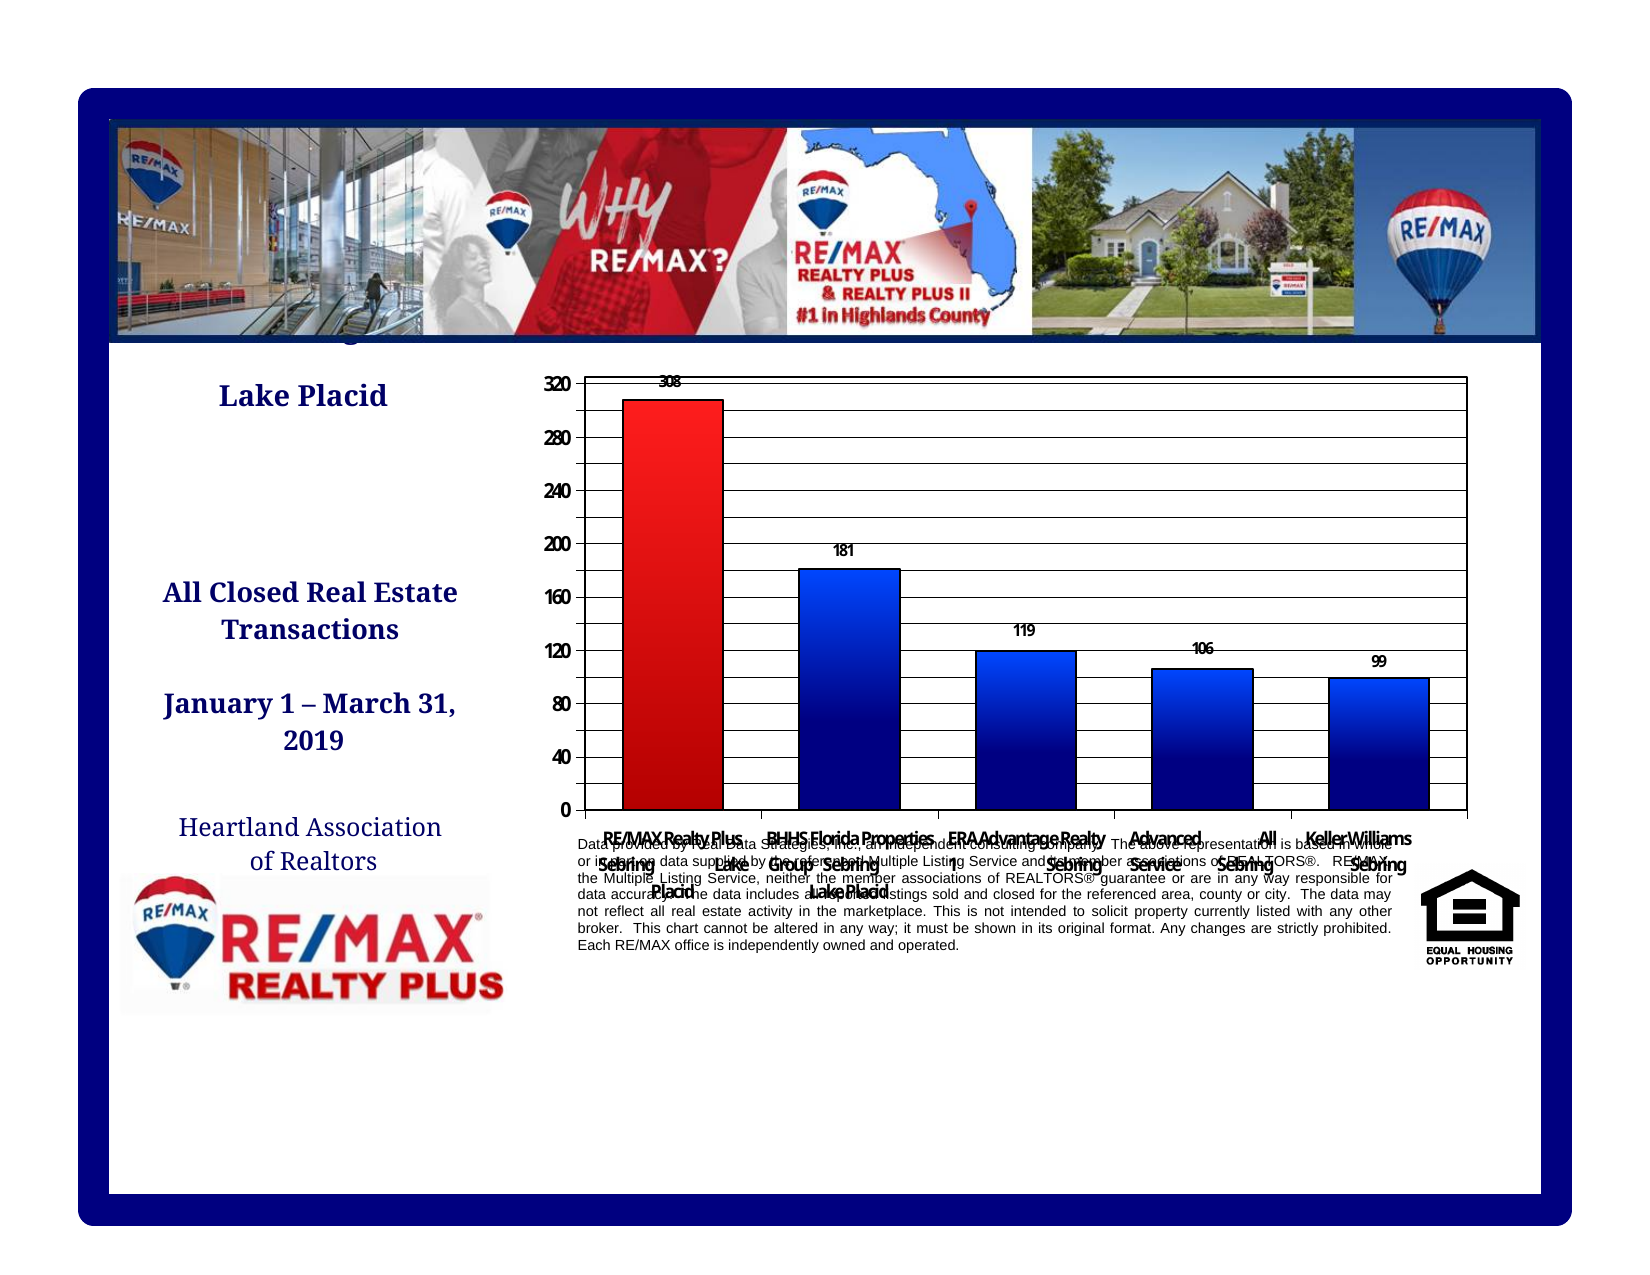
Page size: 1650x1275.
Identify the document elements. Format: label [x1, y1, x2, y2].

picture [118, 758, 508, 901]
